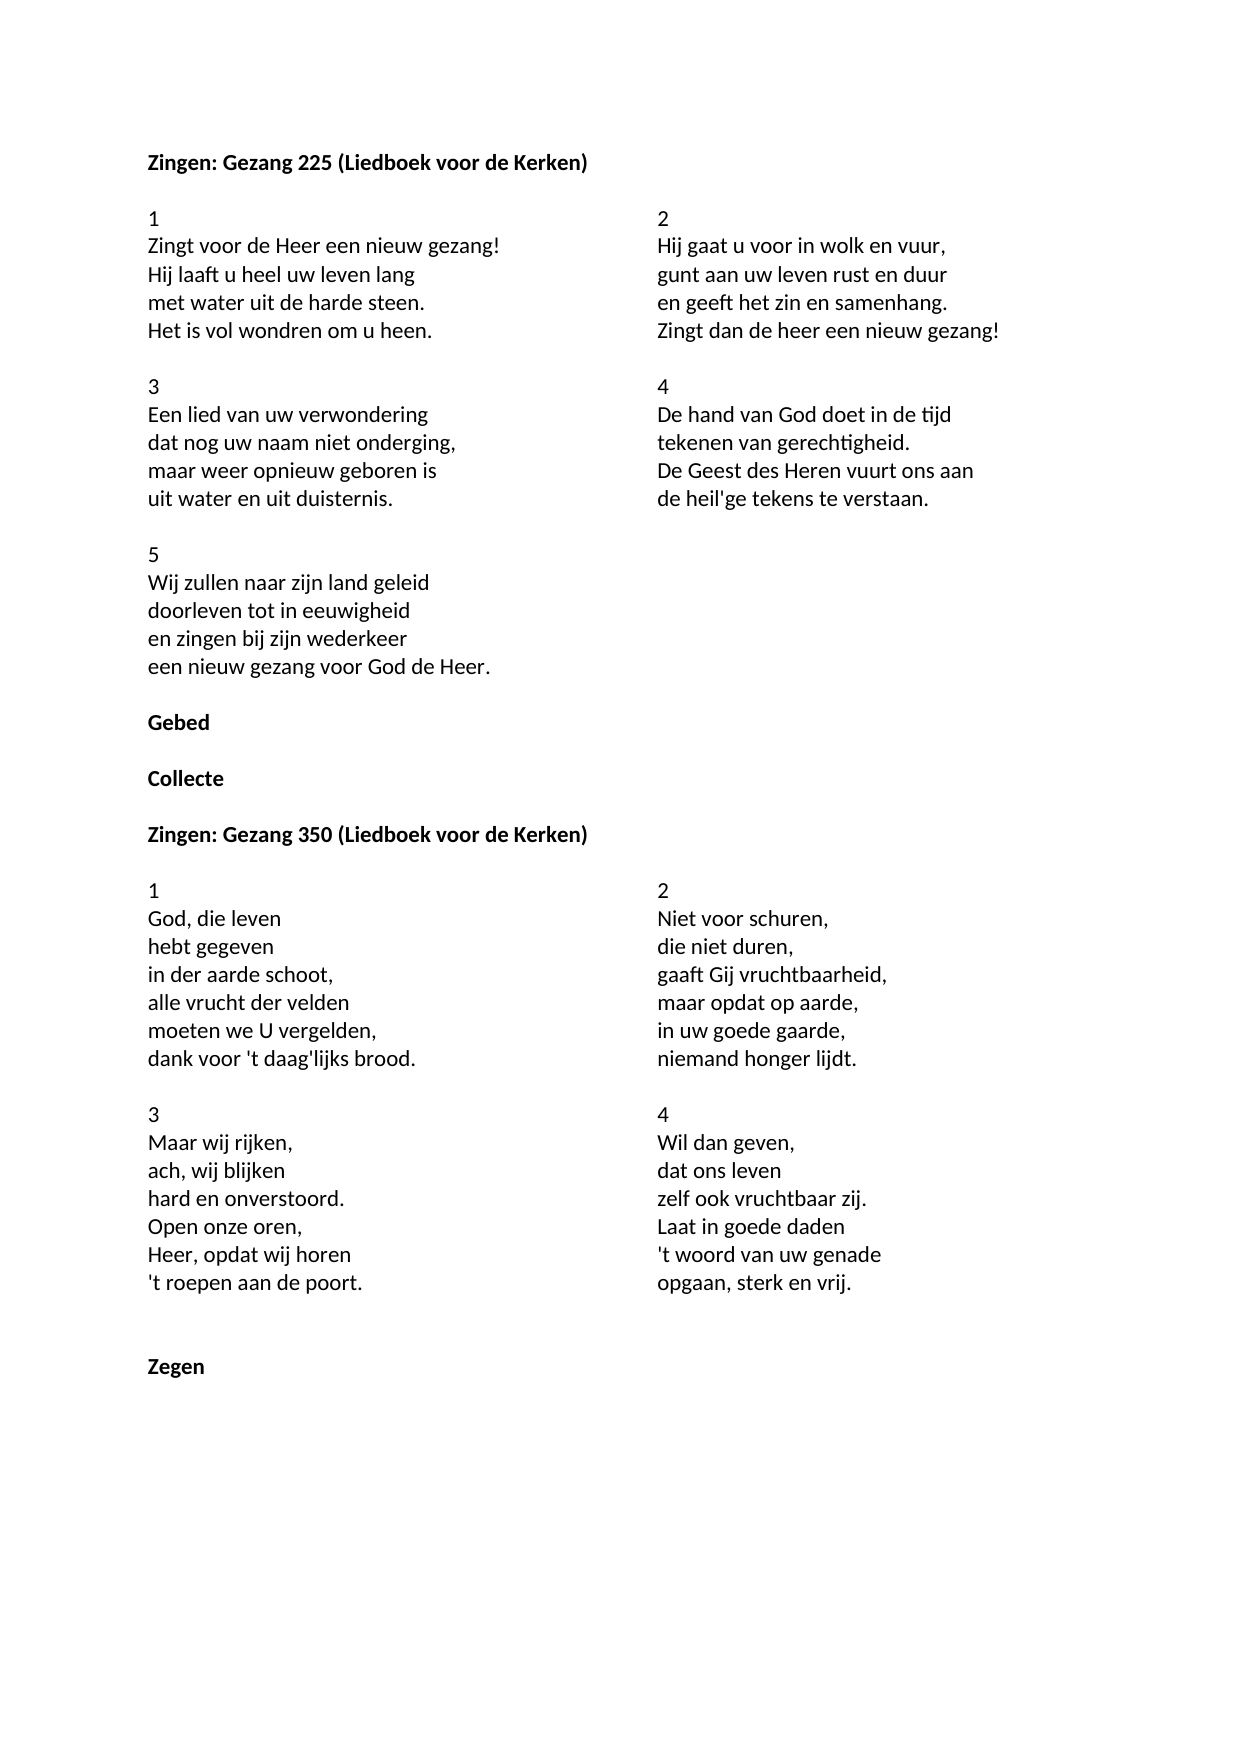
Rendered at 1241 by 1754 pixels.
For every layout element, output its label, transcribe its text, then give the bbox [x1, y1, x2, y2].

text tekenen van gerechtigheid. [657, 428, 1093, 456]
text alle vrucht der velden [148, 988, 583, 1016]
text in der aarde schoot, [148, 960, 583, 988]
text Wil dan geven, [657, 1128, 1093, 1156]
text een nieuw gezang voor God de Heer. [148, 652, 1093, 680]
text Gebed [148, 708, 1093, 736]
text 2 [657, 204, 1093, 232]
text die niet duren, [657, 932, 1093, 960]
text Zingen: Gezang 225 (Liedboek voor de Kerken) [148, 148, 1093, 176]
text Open onze oren, [148, 1212, 583, 1240]
text De hand van God doet in de tijd [657, 400, 1093, 428]
text maar weer opnieuw geboren is [148, 456, 583, 484]
text 4 [657, 372, 1093, 400]
text Een lied van uw verwondering [148, 400, 583, 428]
text hard en onverstoord. [148, 1184, 583, 1212]
text niemand honger lijdt. [657, 1044, 1093, 1072]
text Laat in goede daden [657, 1212, 1093, 1240]
text dat ons leven [657, 1156, 1093, 1184]
text 1 [148, 204, 583, 232]
text God, die leven [148, 904, 583, 932]
text gaaft Gij vruchtbaarheid, [657, 960, 1093, 988]
text met water uit de harde steen. [148, 288, 583, 316]
text 't roepen aan de poort. [148, 1268, 583, 1296]
text De Geest des Heren vuurt ons aan [657, 456, 1093, 484]
text zelf ook vruchtbaar zij. [657, 1184, 1093, 1212]
text Wij zullen naar zijn land geleid [148, 568, 1093, 596]
text maar opdat op aarde, [657, 988, 1093, 1016]
text Heer, opdat wij horen [148, 1240, 583, 1268]
text en zingen bij zijn wederkeer [148, 624, 1093, 652]
text uit water en uit duisternis. [148, 484, 583, 512]
text Hij laaft u heel uw leven lang [148, 260, 583, 288]
text 2 [657, 876, 1093, 904]
text Zingt voor de Heer een nieuw gezang! [148, 232, 583, 260]
text Hij gaat u voor in wolk en vuur, [657, 232, 1093, 260]
text 4 [657, 1100, 1093, 1128]
text Collecte [148, 764, 1093, 792]
text Het is vol wondren om u heen. [148, 316, 583, 344]
text Niet voor schuren, [657, 904, 1093, 932]
text 3 [148, 372, 583, 400]
text opgaan, sterk en vrij. [657, 1268, 1093, 1296]
text in uw goede gaarde, [657, 1016, 1093, 1044]
text gunt aan uw leven rust en duur [657, 260, 1093, 288]
text Zingt dan de heer een nieuw gezang! [657, 316, 1093, 344]
text hebt gegeven [148, 932, 583, 960]
text Zegen [148, 1352, 1093, 1381]
text dank voor 't daag'lijks brood. [148, 1044, 583, 1072]
text doorleven tot in eeuwigheid [148, 596, 1093, 624]
text Zingen: Gezang 350 (Liedboek voor de Kerken) [148, 820, 1093, 848]
text dat nog uw naam niet onderging, [148, 428, 583, 456]
text ach, wij blijken [148, 1156, 583, 1184]
text de heil'ge tekens te verstaan. [657, 484, 1093, 512]
text en geeft het zin en samenhang. [657, 288, 1093, 316]
text 5 [148, 540, 1093, 568]
text 1 [148, 876, 583, 904]
text Maar wij rijken, [148, 1128, 583, 1156]
text 3 [148, 1100, 583, 1128]
text 't woord van uw genade [657, 1240, 1093, 1268]
text moeten we U vergelden, [148, 1016, 583, 1044]
